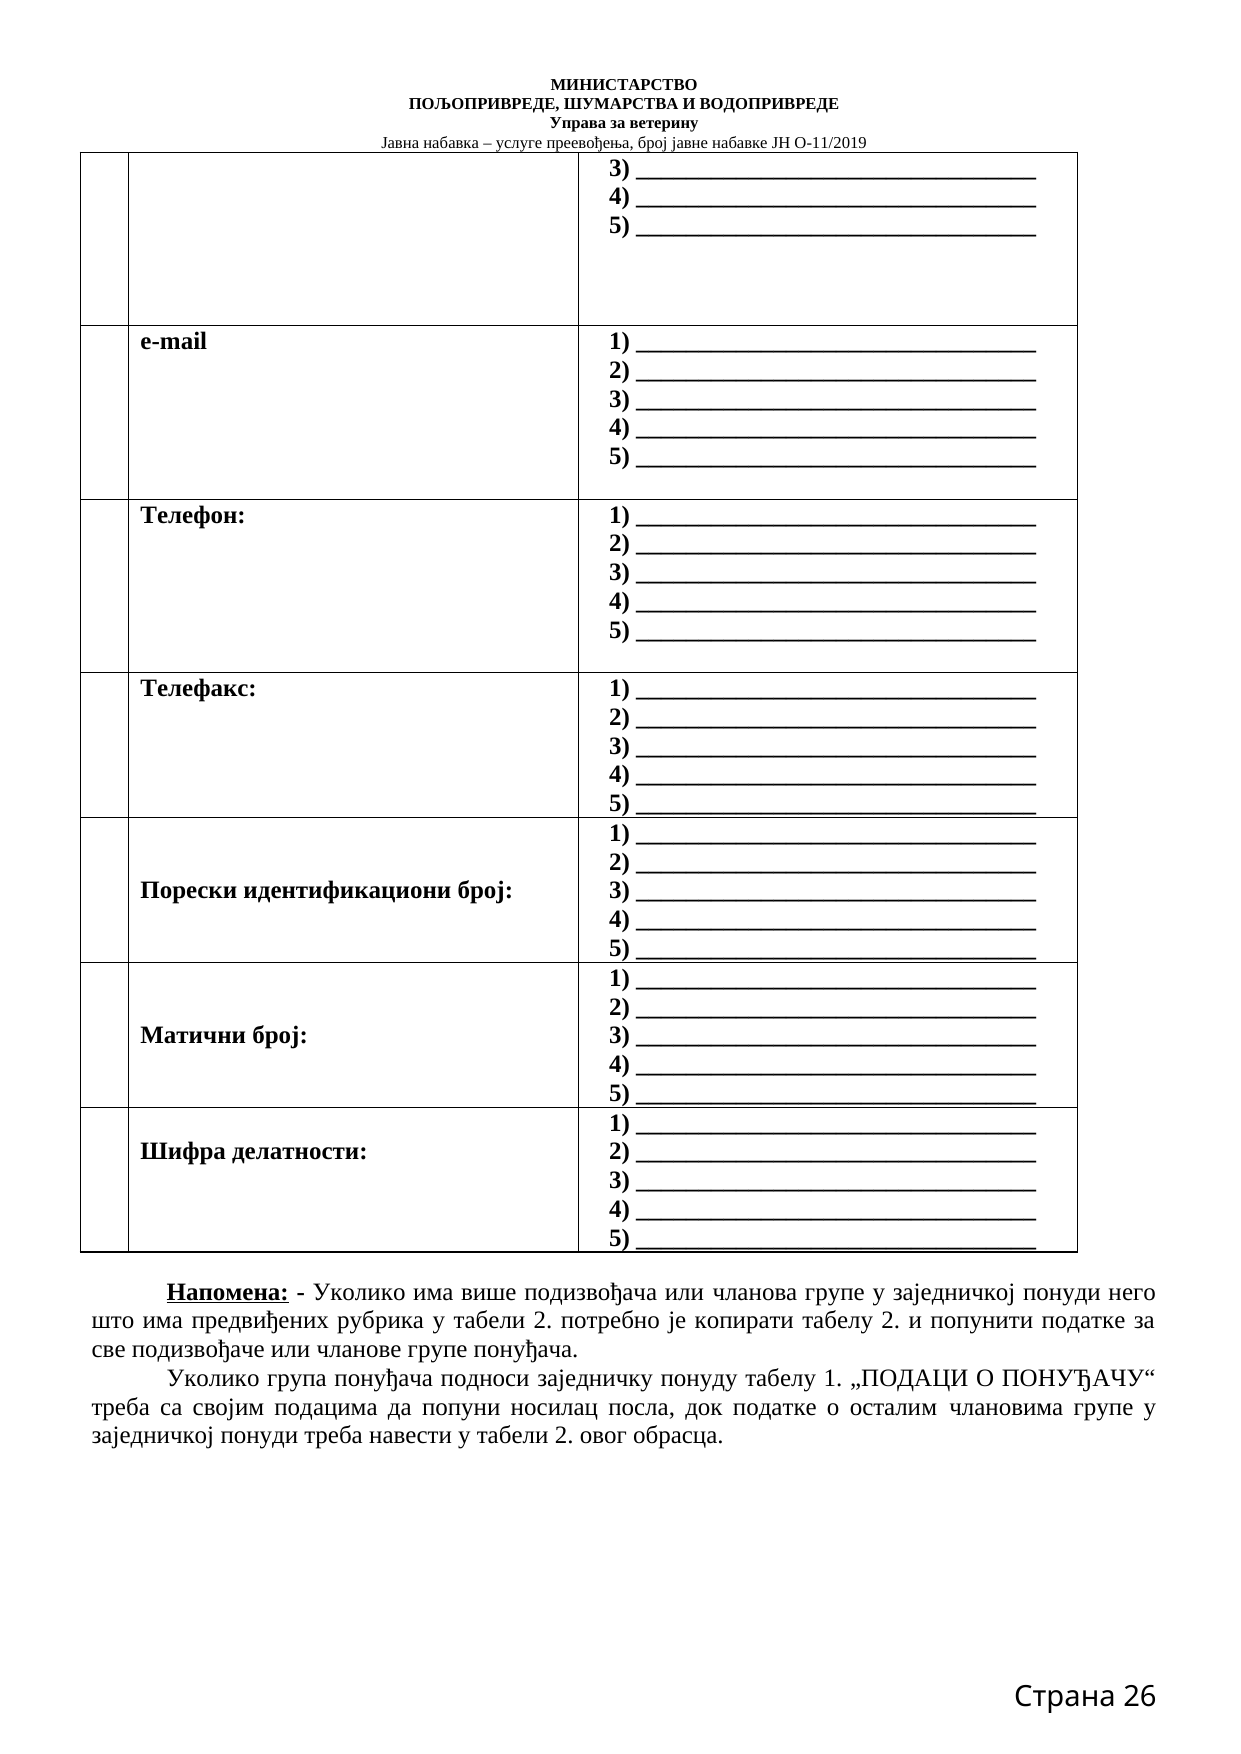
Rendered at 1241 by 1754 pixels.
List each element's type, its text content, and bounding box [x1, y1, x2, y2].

table_cell Шифра делатности: [129, 1108, 578, 1251]
table_cell [81, 500, 128, 672]
table_cell [81, 153, 128, 325]
text Уколико група понуђача подноси заједничку понуду табелу 1. „ПОДАЦИ О ПОНУЂАЧУ“ треба са својим подацима да попуни носилац посла, док податке о осталим члановима групе у заједничкој понуди треба навести у табели 2. овог обрасца. [91, 1363, 1156, 1449]
text Напомена: - Уколико има више подизвођача или чланова групе у заједничкој понуди него што има предвиђених рубрика у табели 2. потребно је копирати табелу 2. и попунити податке за све подизвођаче или чланове групе понуђача. [91, 1277, 1156, 1363]
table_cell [579, 153, 1077, 325]
table_cell Матични број: [129, 963, 578, 1107]
table_cell [81, 963, 128, 1107]
table_cell Телефон: [129, 500, 578, 672]
table_cell е-mail [129, 326, 578, 499]
table_cell [81, 326, 128, 499]
table_cell [81, 818, 128, 962]
table_cell Порески идентификациони број: [129, 818, 578, 962]
table_cell Телефакс: [129, 673, 578, 817]
table_cell [81, 1108, 128, 1251]
table_cell [81, 673, 128, 817]
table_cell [129, 153, 578, 325]
